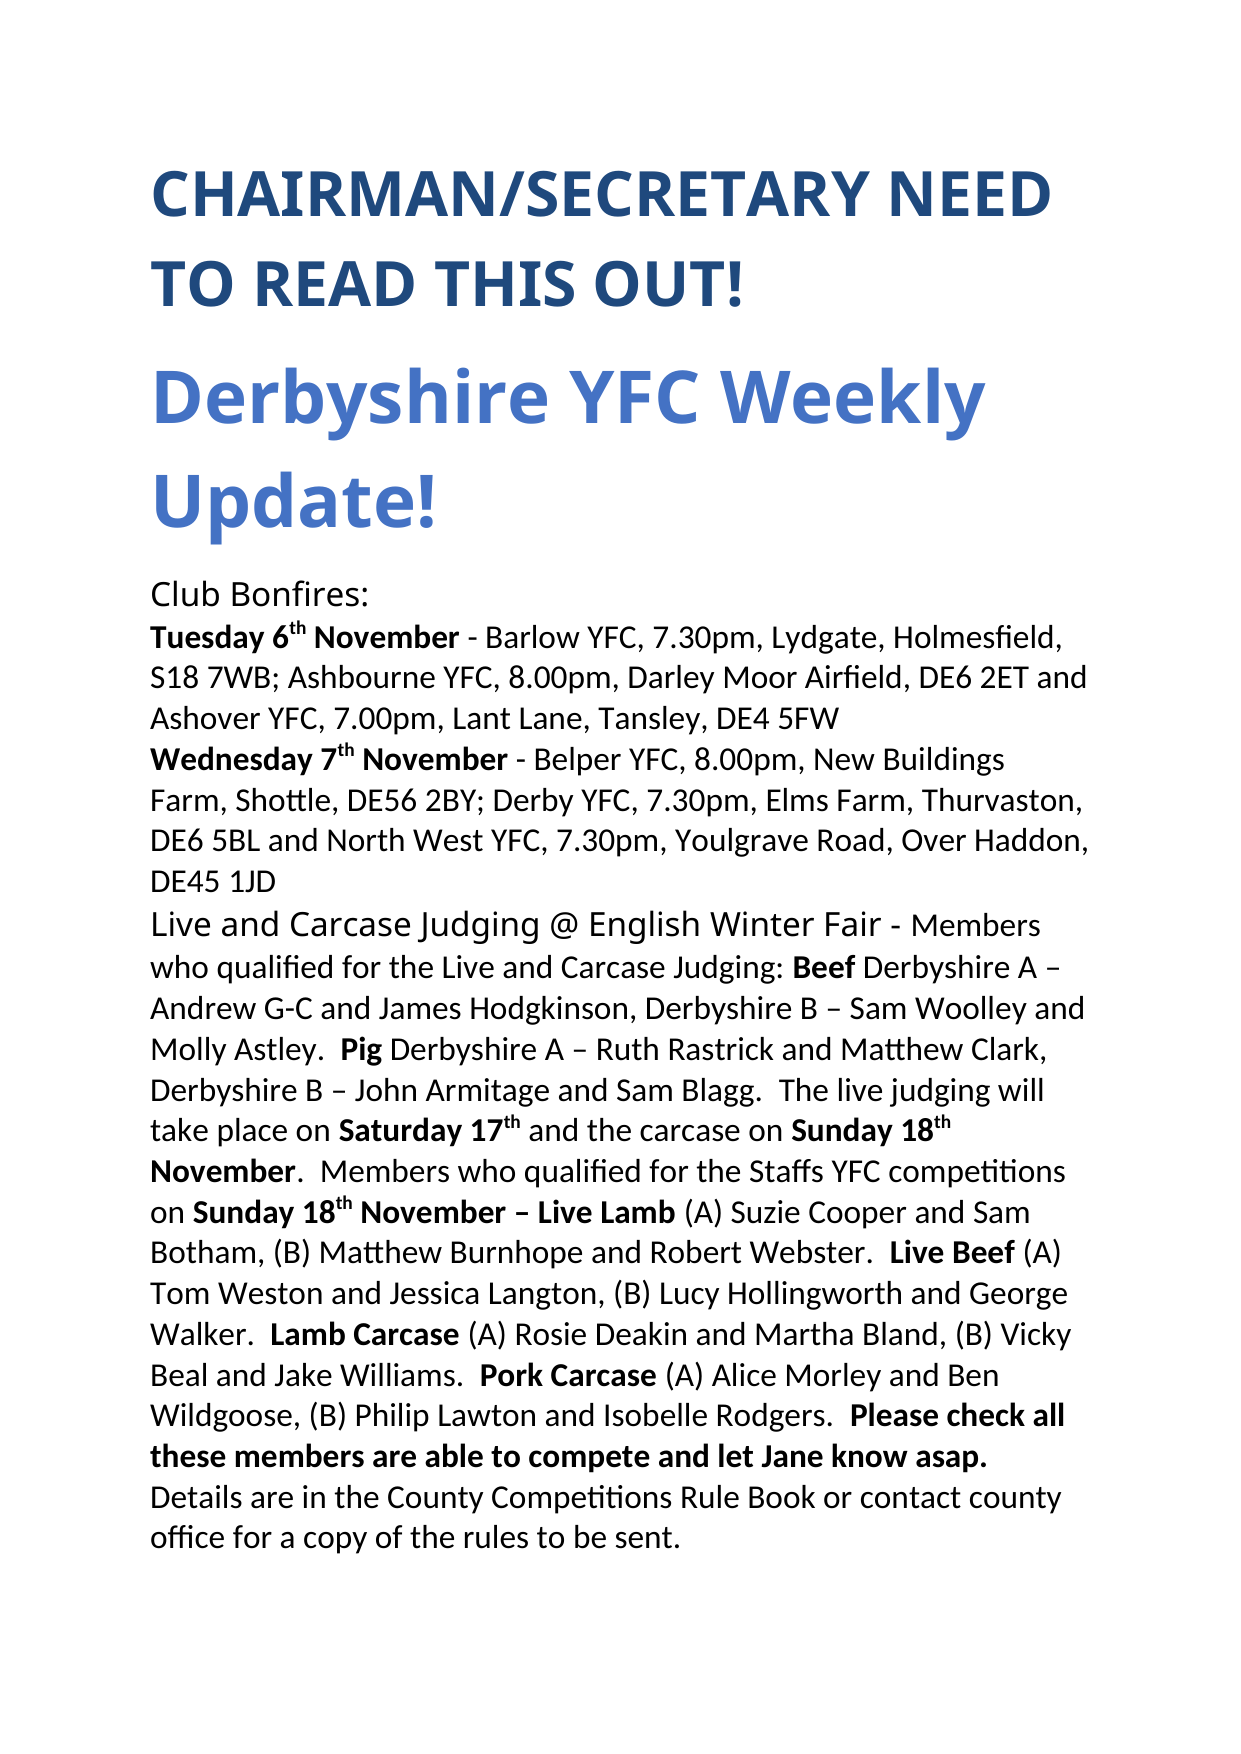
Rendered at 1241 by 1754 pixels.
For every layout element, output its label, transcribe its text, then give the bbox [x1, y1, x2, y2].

text CHAIRMAN/SECRETARY NEED TO READ THIS OUT! [150, 150, 1090, 324]
text Live and Carcase Judging @ English Winter Fair - Members who qualified for the Live and Carcase Judging: Beef Derbyshire A – Andrew G-C and James Hodgkinson, Derbyshire B – Sam Woolley and Molly Astley. Pig Derbyshire A – Ruth Rastrick and Matthew Clark, Derbyshire B – John Armitage and Sam Blagg. The live judging will take place on Saturday 17th and the carcase on Sunday 18th November. Members who qualified for the Staffs YFC competitions on Sunday 18th November – Live Lamb (A) Suzie Cooper and Sam Botham, (B) Matthew Burnhope and Robert Webster. Live Beef (A) Tom Weston and Jessica Langton, (B) Lucy Hollingworth and George Walker. Lamb Carcase (A) Rosie Deakin and Martha Bland, (B) Vicky Beal and Jake Williams. Pork Carcase (A) Alice Morley and Ben Wildgoose, (B) Philip Lawton and Isobelle Rodgers. Please check all these members are able to compete and let Jane know asap. Details are in the County Competitions Rule Book or contact county office for a copy of the rules to be sent. [150, 901, 1090, 1557]
text Tuesday 6th November - Barlow YFC, 7.30pm, Lydgate, Holmesfield, S18 7WB; Ashbourne YFC, 8.00pm, Darley Moor Airfield, DE6 2ET and Ashover YFC, 7.00pm, Lant Lane, Tansley, DE4 5FW [150, 616, 1090, 738]
text Club Bonfires: [150, 570, 1090, 616]
text Derbyshire YFC Weekly Update! [150, 345, 1090, 549]
text Wednesday 7th November - Belper YFC, 8.00pm, New Buildings Farm, Shottle, DE56 2BY; Derby YFC, 7.30pm, Elms Farm, Thurvaston, DE6 5BL and North West YFC, 7.30pm, Youlgrave Road, Over Haddon, DE45 1JD [150, 738, 1090, 901]
